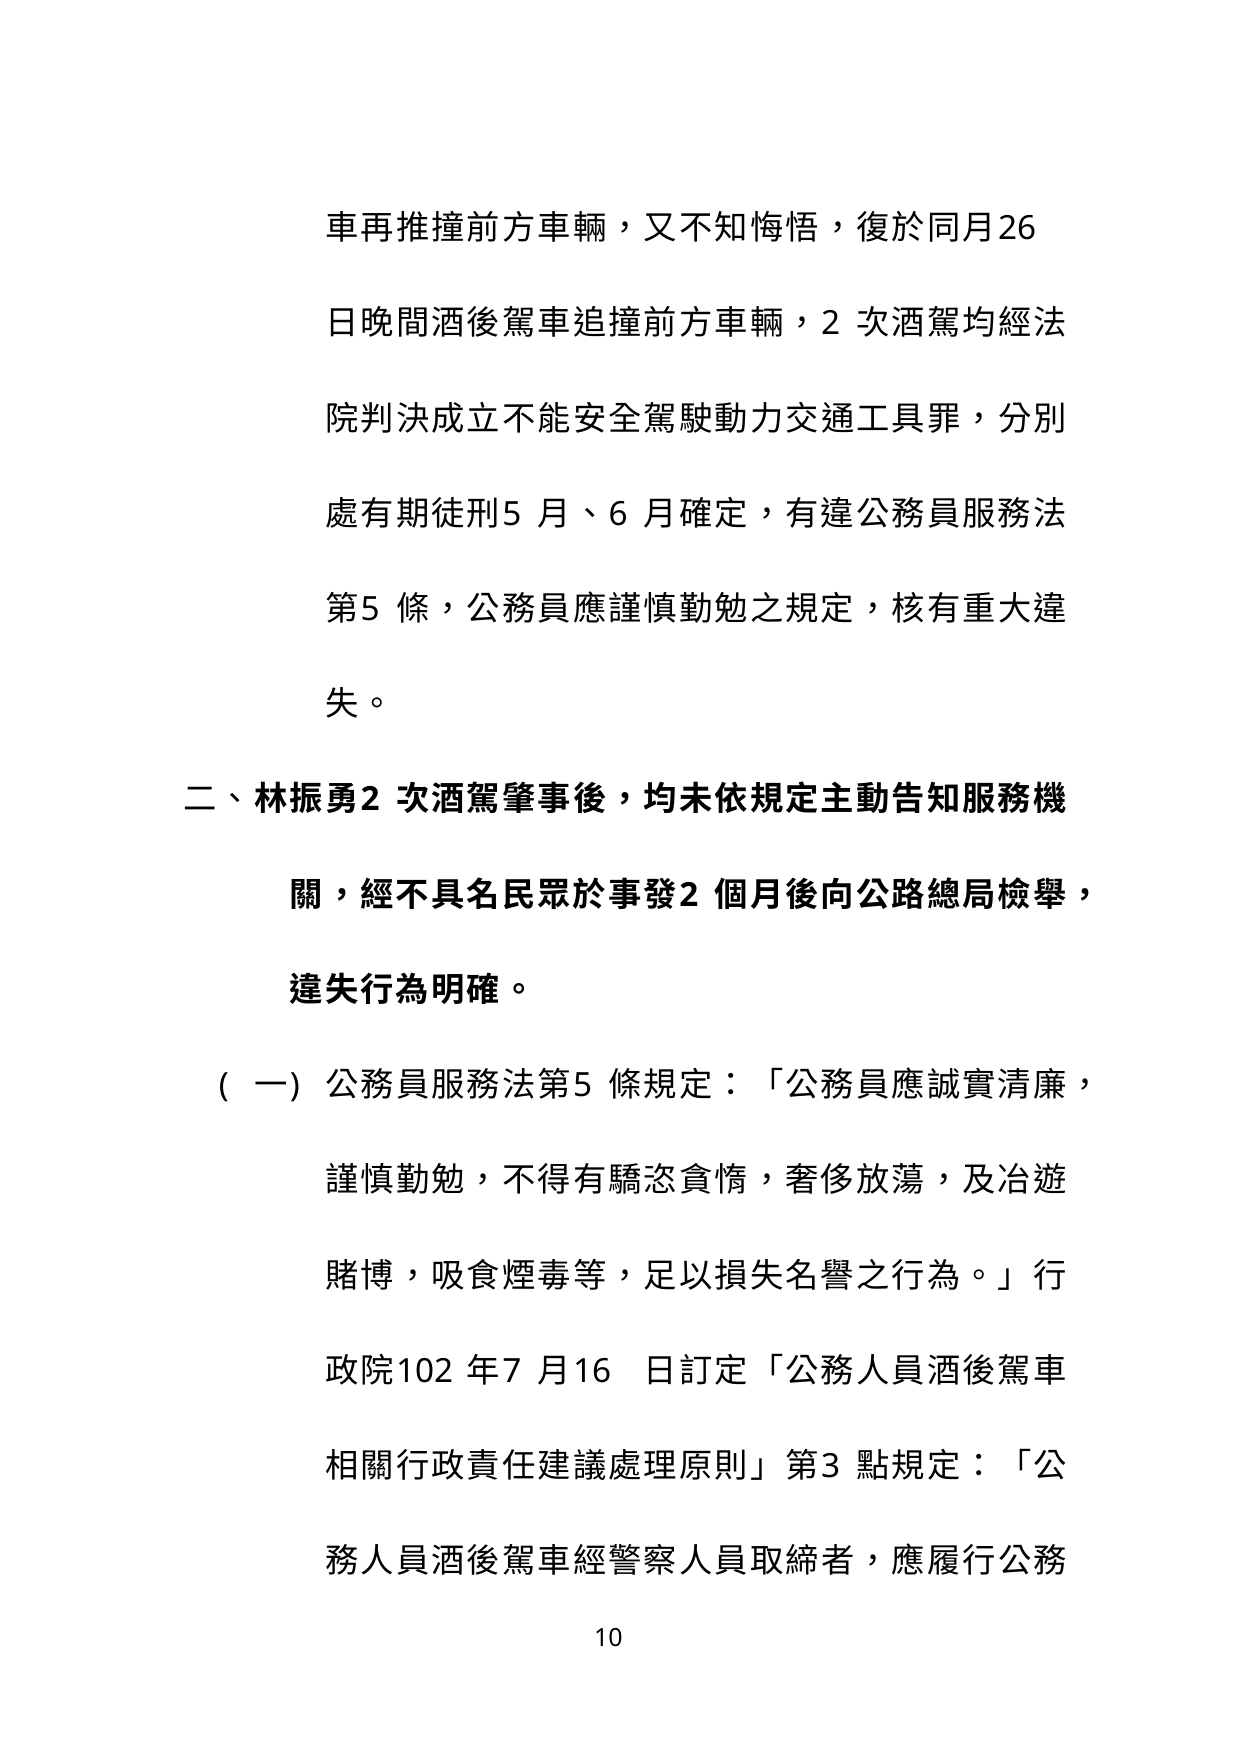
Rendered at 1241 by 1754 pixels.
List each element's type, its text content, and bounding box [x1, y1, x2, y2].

subtitle 林振勇2次酒駕肇事後，均未依規定主動告知服務機關，經不具名民眾於事發2個月後向公路總局檢舉，違失行為明確。 [183, 749, 1069, 1034]
